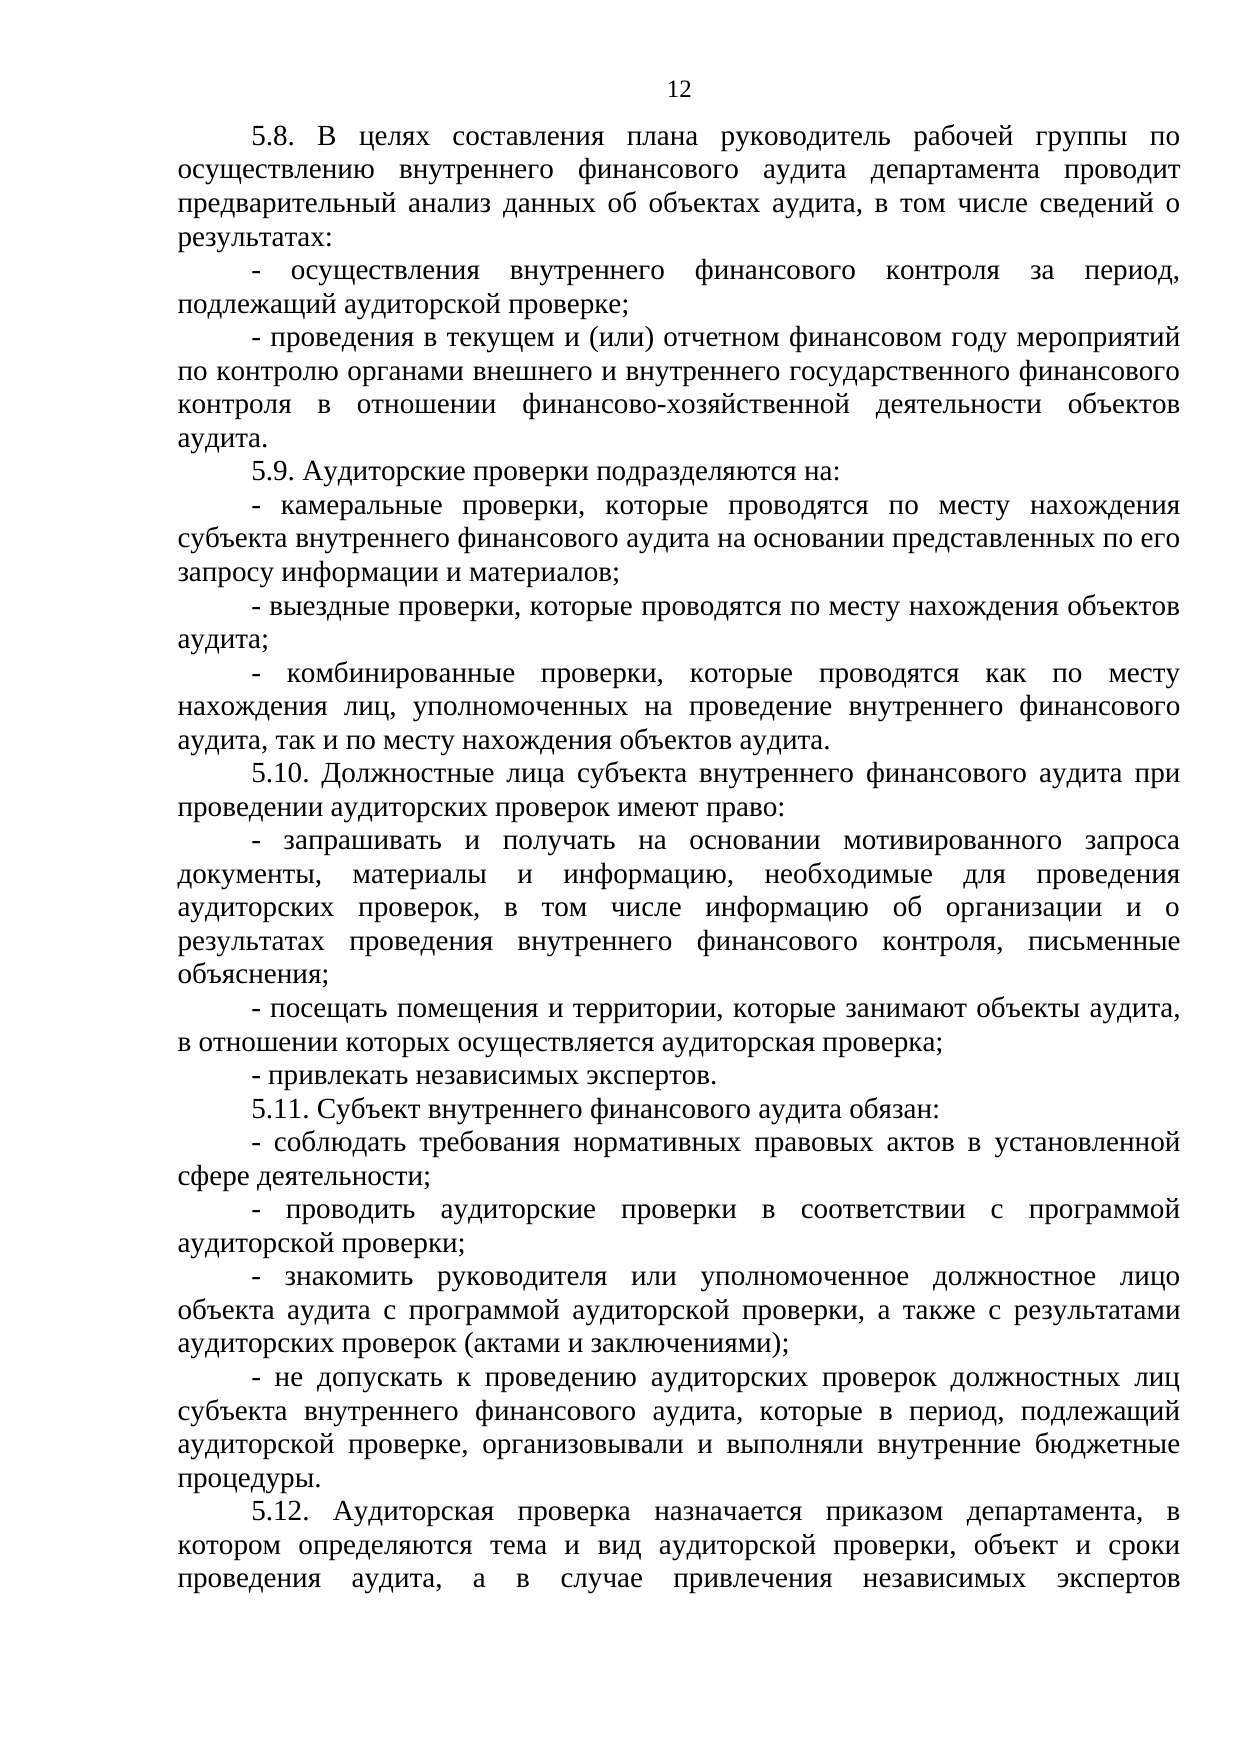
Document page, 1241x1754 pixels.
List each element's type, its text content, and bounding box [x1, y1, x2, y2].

text - не допускать к проведению аудиторских проверок должностных лиц субъекта внутреннего финансового аудита, которые в период, подлежащий аудиторской проверке, организовывали и выполняли внутренние бюджетные процедуры. [177, 1359, 1181, 1493]
text - камеральные проверки, которые проводятся по месту нахождения субъекта внутреннего финансового аудита на основании представленных по его запросу информации и материалов; [177, 487, 1181, 588]
text - комбинированные проверки, которые проводятся как по месту нахождения лиц, уполномоченных на проведение внутреннего финансового аудита, так и по месту нахождения объектов аудита. [177, 655, 1181, 755]
text 5.11. Субъект внутреннего финансового аудита обязан: [177, 1091, 1181, 1124]
text - знакомить руководителя или уполномоченное должностное лицо объекта аудита с программой аудиторской проверки, а также с результатами аудиторских проверок (актами и заключениями); [177, 1258, 1181, 1359]
text - привлекать независимых экспертов. [177, 1057, 1181, 1091]
text - осуществления внутреннего финансового контроля за период, подлежащий аудиторской проверке; [177, 252, 1181, 319]
text 5.8. В целях составления плана руководитель рабочей группы по осуществлению внутреннего финансового аудита департамента проводит предварительный анализ данных об объектах аудита, в том числе сведений о результатах: [177, 118, 1181, 252]
text - посещать помещения и территории, которые занимают объекты аудита, в отношении которых осуществляется аудиторская проверка; [177, 990, 1181, 1057]
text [177, 1493, 1181, 1594]
text - проводить аудиторские проверки в соответствии с программой аудиторской проверки; [177, 1191, 1181, 1258]
text - соблюдать требования нормативных правовых актов в установленной сфере деятельности; [177, 1124, 1181, 1191]
text - запрашивать и получать на основании мотивированного запроса документы, материалы и информацию, необходимые для проведения аудиторских проверок, в том числе информацию об организации и о результатах проведения внутреннего финансового контроля, письменные объяснения; [177, 822, 1181, 990]
text - выездные проверки, которые проводятся по месту нахождения объектов аудита; [177, 588, 1181, 655]
text - проведения в текущем и (или) отчетном финансовом году мероприятий по контролю органами внешнего и внутреннего государственного финансового контроля в отношении финансово-хозяйственной деятельности объектов аудита. [177, 319, 1181, 453]
text 5.9. Аудиторские проверки подразделяются на: [177, 453, 1181, 487]
text 5.10. Должностные лица субъекта внутреннего финансового аудита при проведении аудиторских проверок имеют право: [177, 755, 1181, 822]
